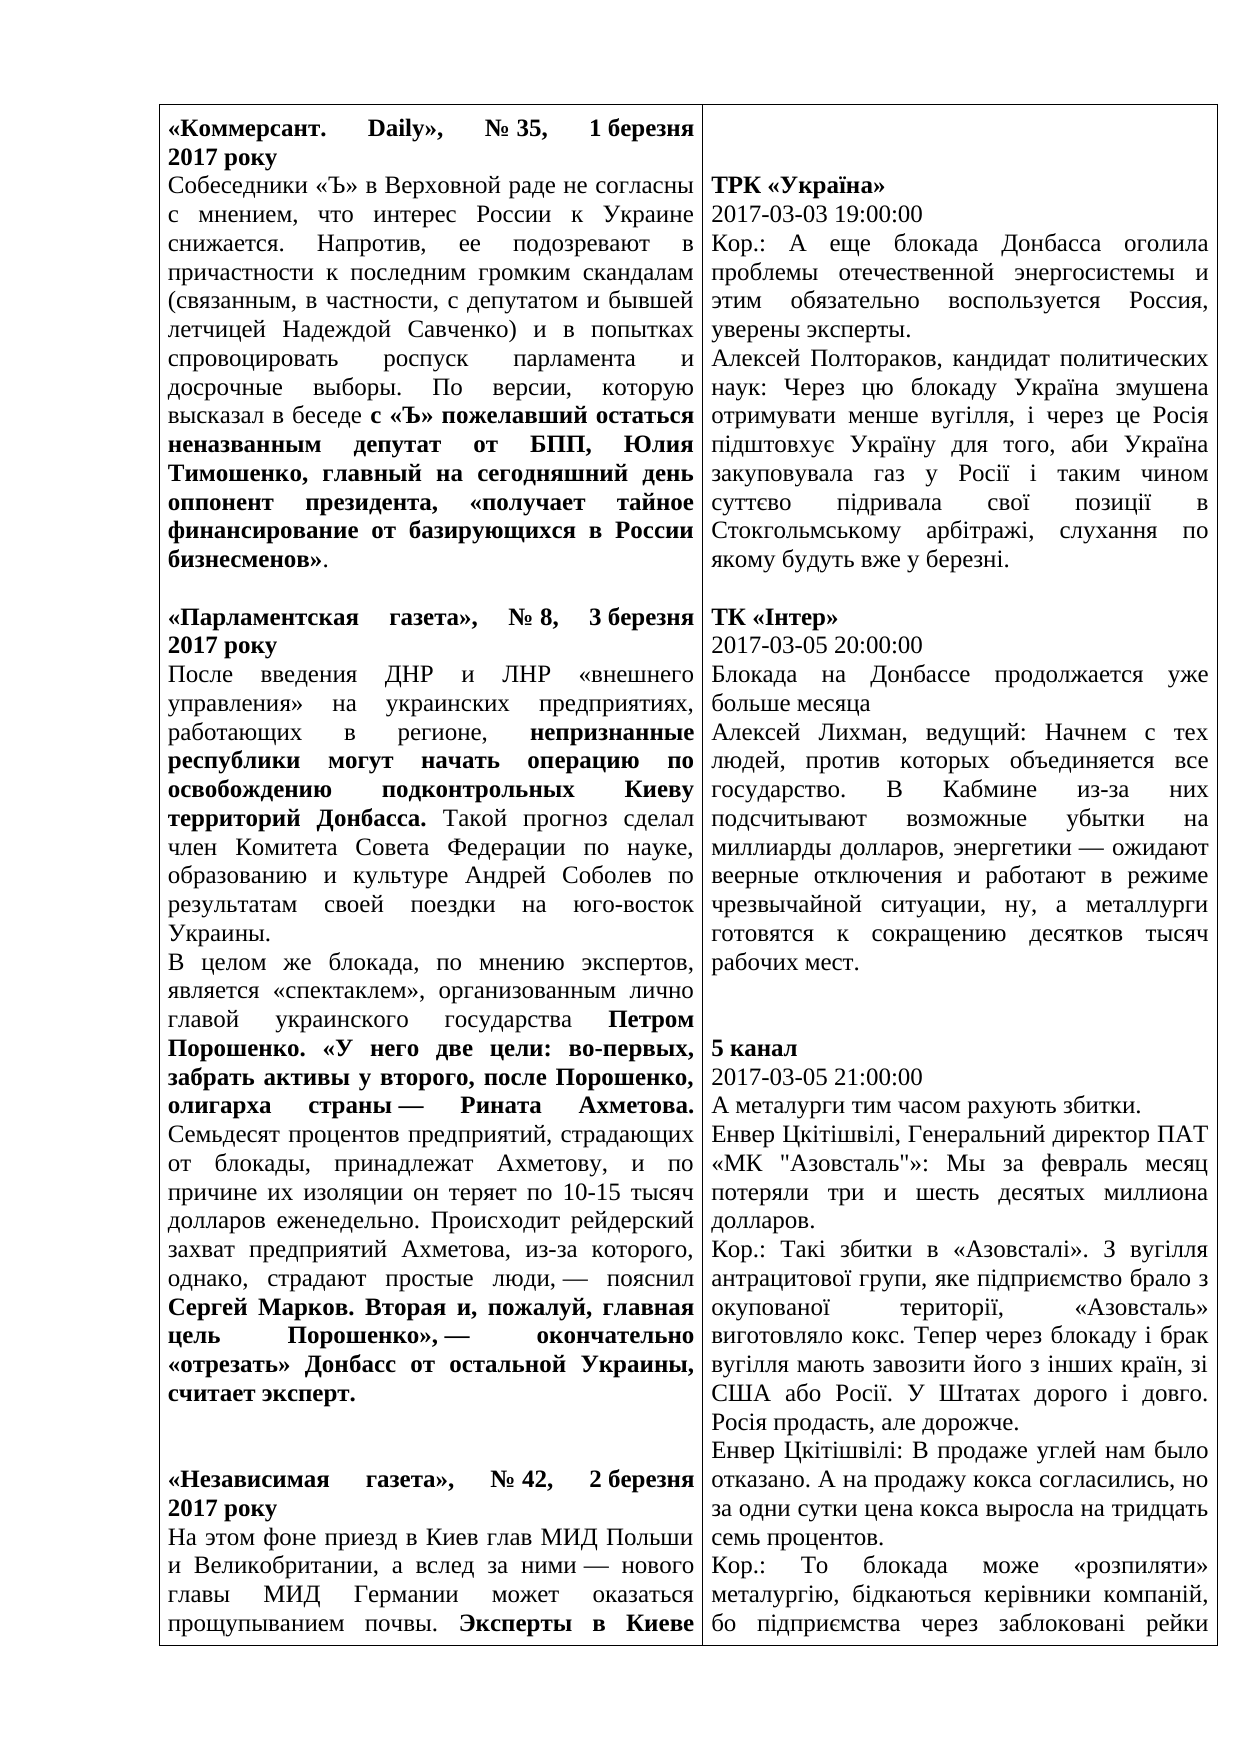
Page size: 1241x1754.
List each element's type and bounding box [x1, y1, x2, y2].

table_cell [703, 105, 1217, 1645]
table_cell [160, 105, 702, 1645]
